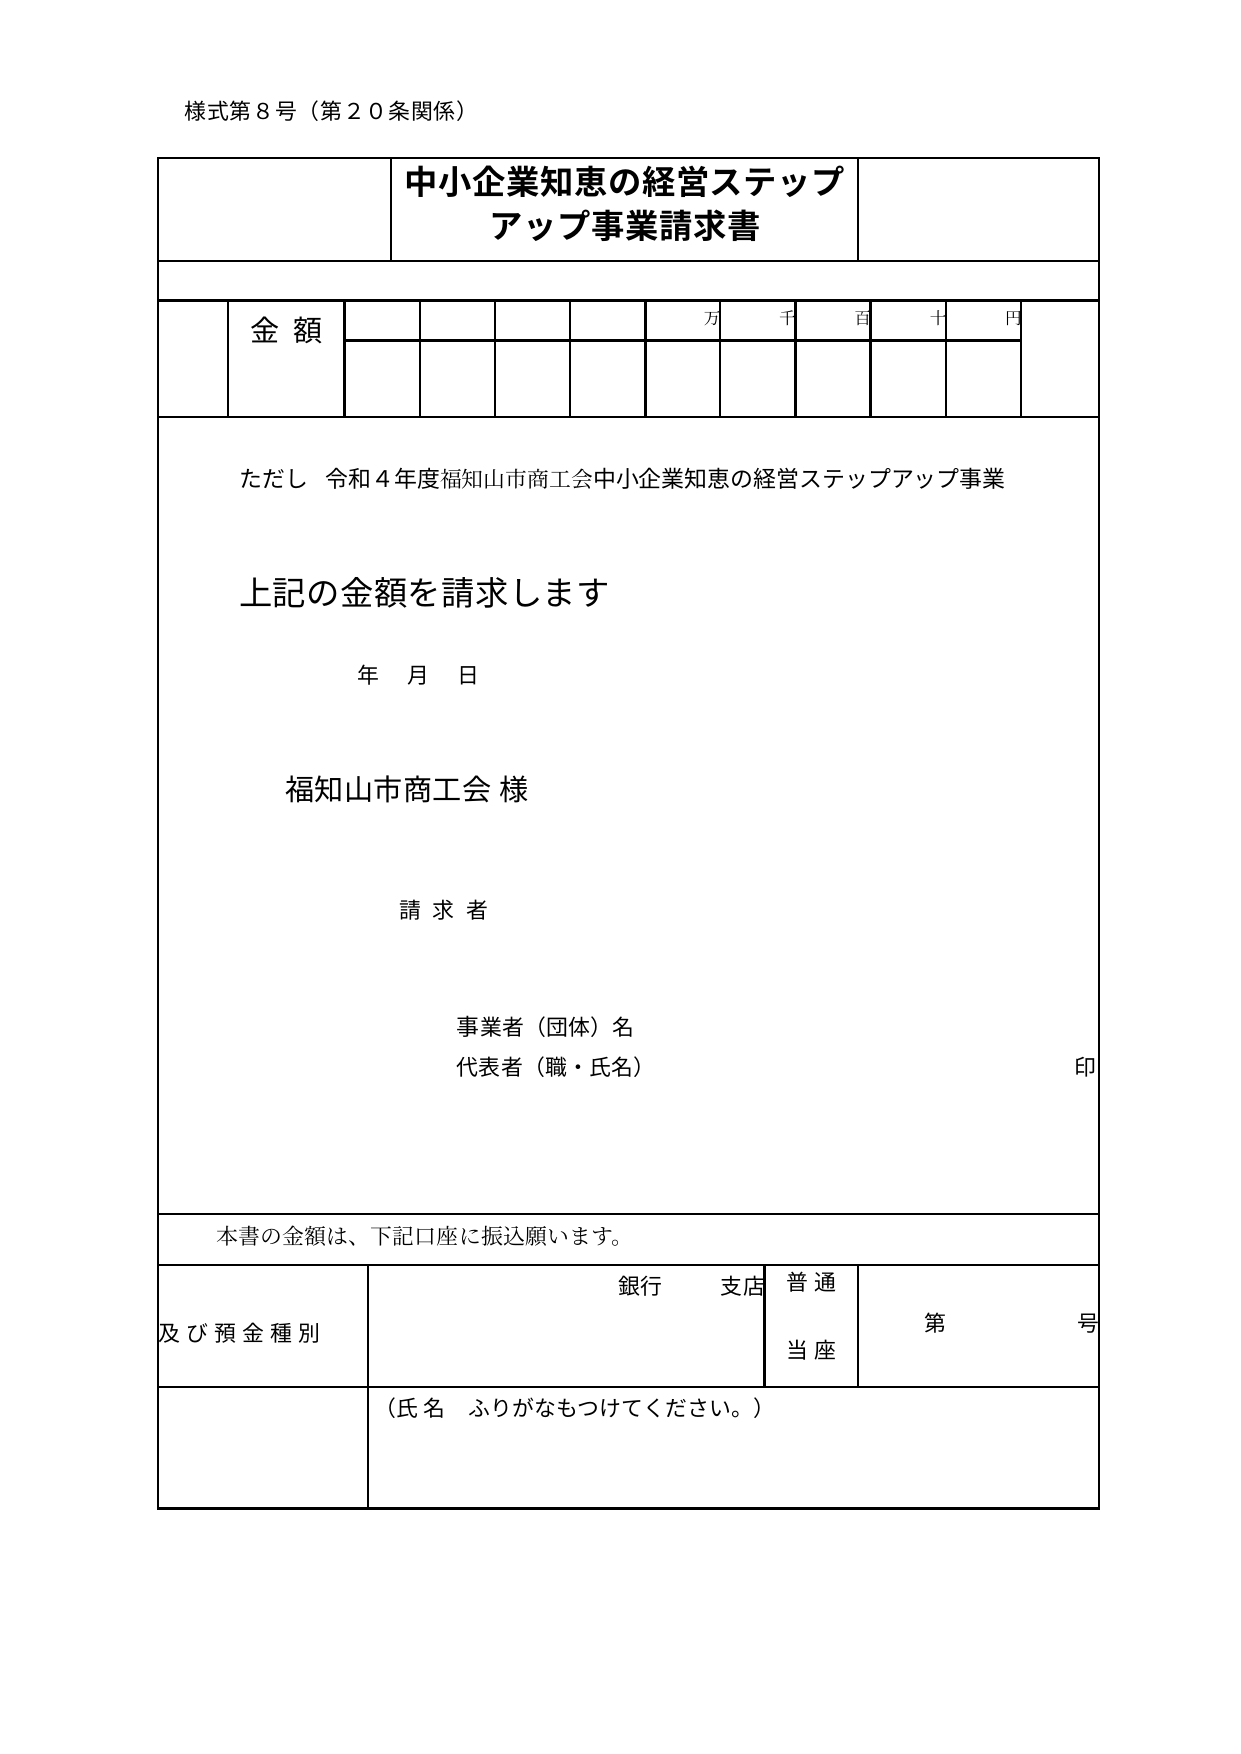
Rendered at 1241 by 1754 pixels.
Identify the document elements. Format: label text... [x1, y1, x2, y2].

text 様式第８号（第２０条関係） [184, 88, 1122, 128]
